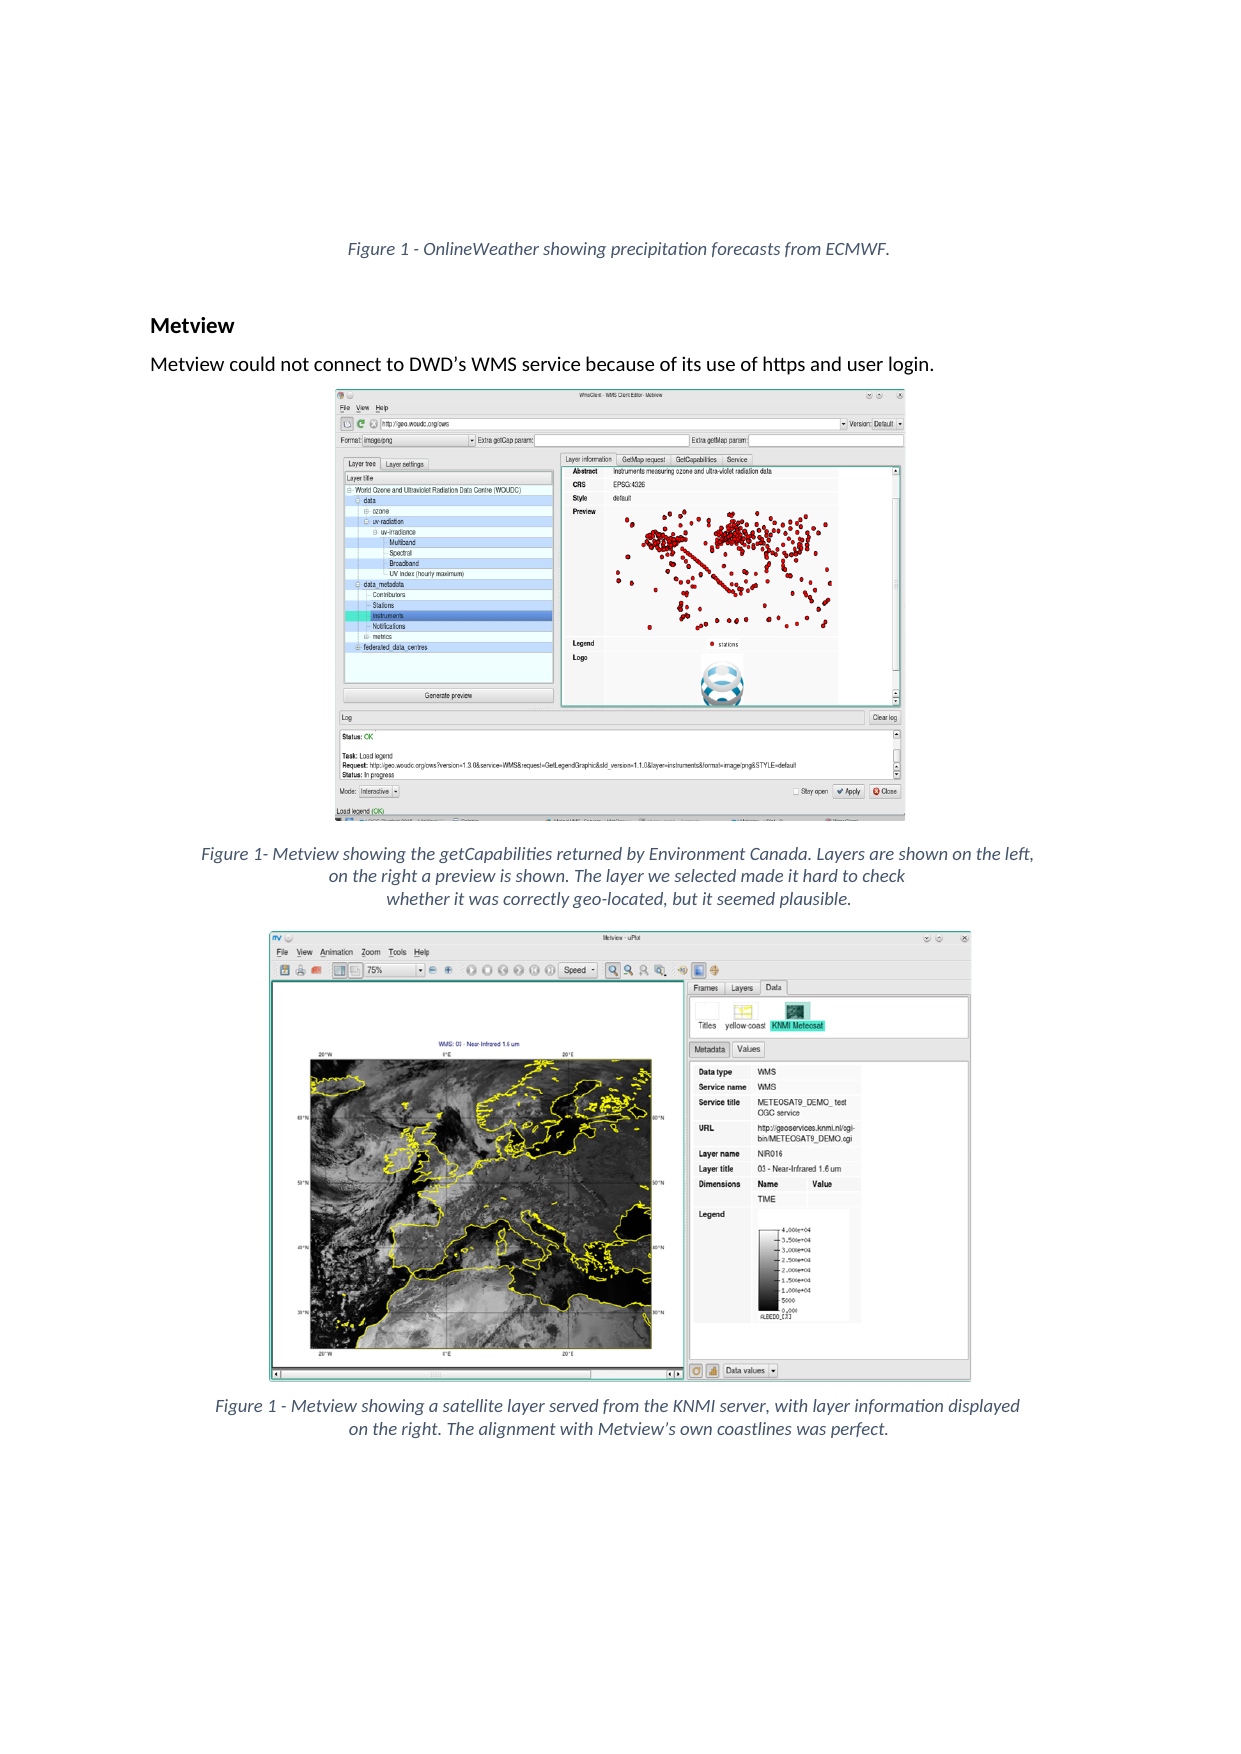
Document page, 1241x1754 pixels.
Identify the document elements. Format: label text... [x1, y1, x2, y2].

text Metview could not connect to DWD’s WMS service because of its use of https and user login. [150, 351, 1090, 377]
picture [335, 389, 906, 821]
picture [269, 931, 972, 1382]
text Figure 14 - OnlineWeather showing precipitation forecasts from ECMWF. [150, 237, 1090, 260]
text Figure 16 - Metview showing a satellite layer served from the KNMI server, with layer information displayed on the right. The alignment with Metview’s own coastlines was perfect. [150, 1394, 1090, 1440]
subtitle Metview [150, 311, 1090, 339]
text Figure 15- Metview showing the getCapabilities returned by Environment Canada. Layers are shown on the left, on the right a preview is shown. The layer we selected made it hard to check whether it was correctly geo-located, but it seemed plausible. [150, 842, 1090, 911]
